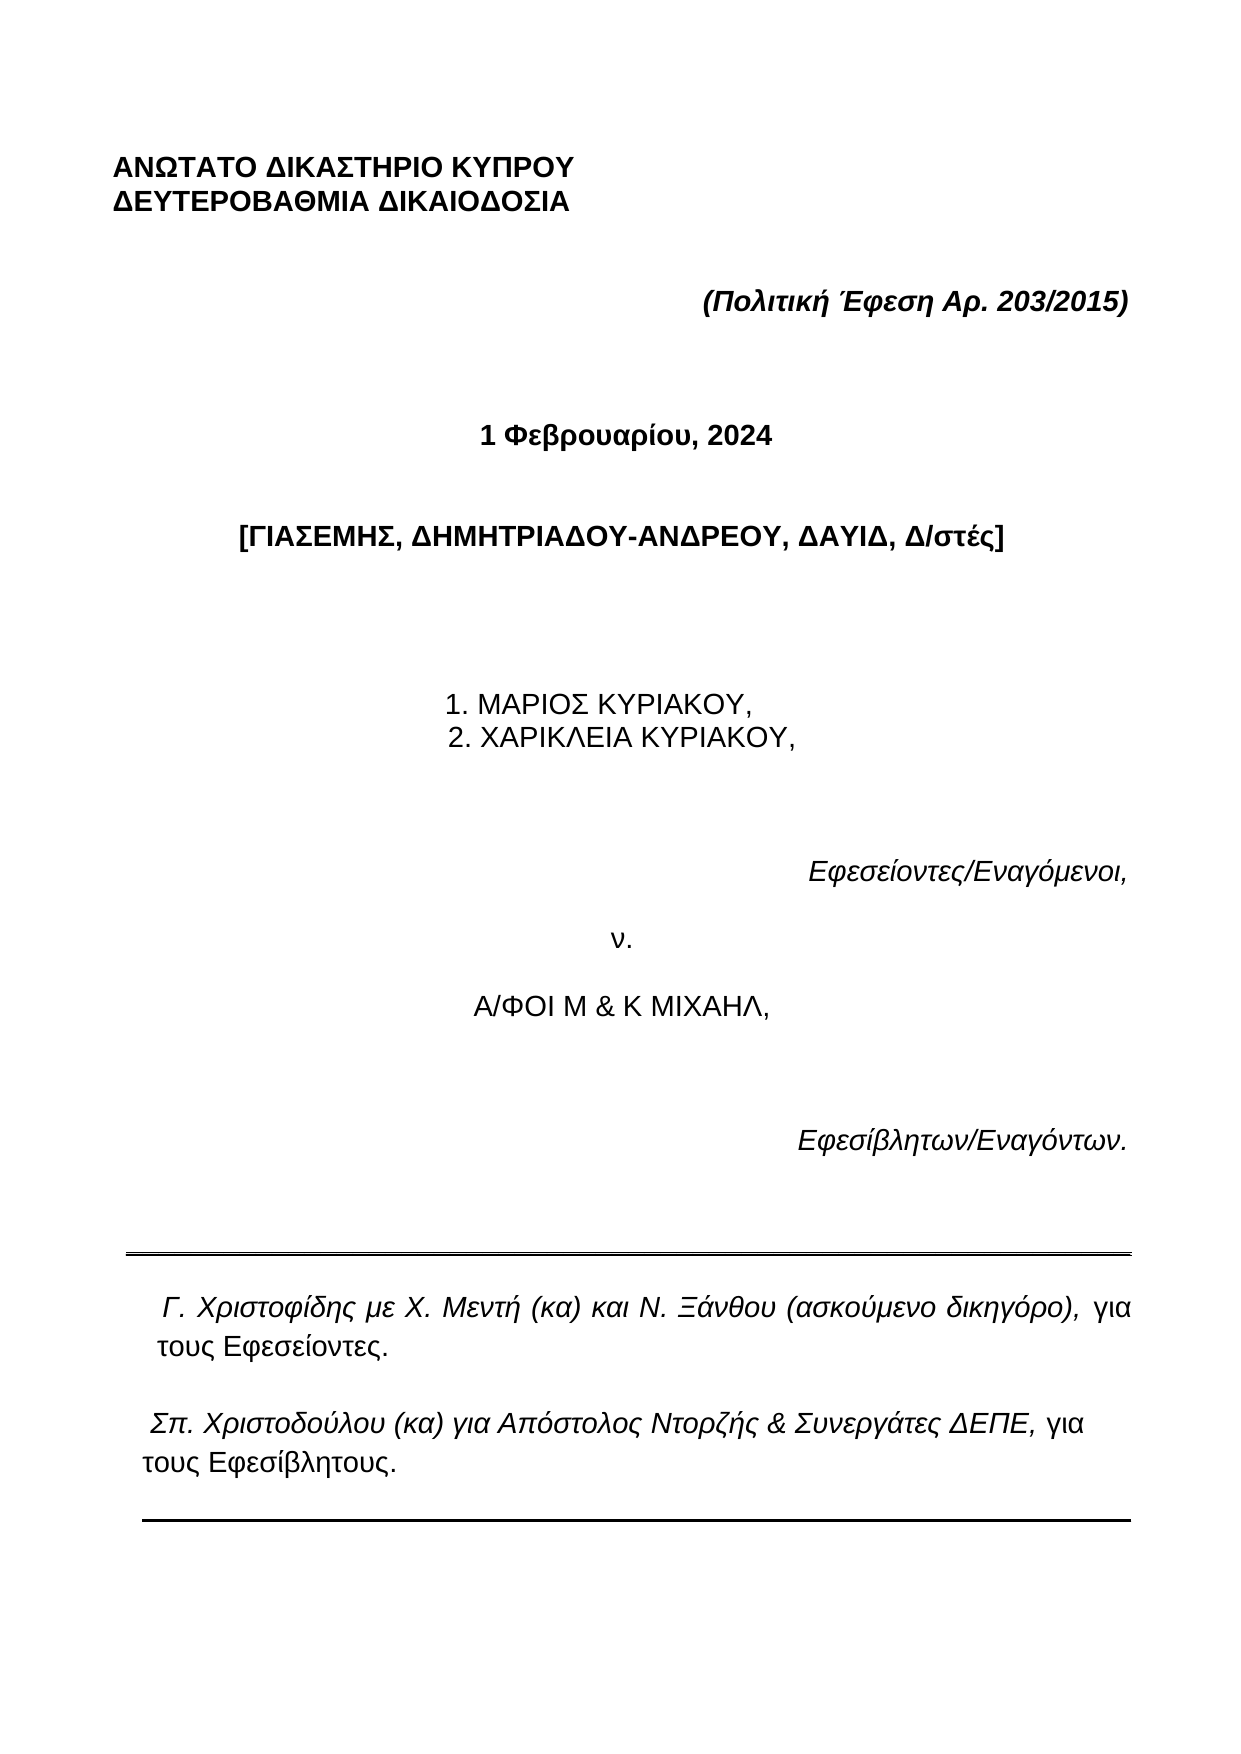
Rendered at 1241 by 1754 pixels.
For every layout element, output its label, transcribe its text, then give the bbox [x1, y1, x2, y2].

text Α/ΦΟΙ Μ & Κ ΜΙΧΑΗΛ, [112, 988, 1131, 1022]
text 2. ΧΑΡΙΚΛΕΙΑ ΚΥΡΙΑΚΟΥ, [112, 720, 1131, 754]
text 1 Φεβρουαρίου, 2024 [112, 418, 1131, 452]
text Γ. Χριστοφίδης με Χ. Μεντή (κα) και Ν. Ξάνθου (ασκούμενο δικηγόρο), για τους Εφεσείοντες. [112, 1290, 1131, 1362]
text ΑΝΩΤΑΤΟ ΔΙΚΑΣΤΗΡΙΟ ΚΥΠΡΟΥ [112, 150, 1131, 183]
text ΔΕΥΤΕΡΟΒΑΘΜΙΑ ΔΙΚΑΙΟΔΟΣΙΑ [112, 183, 1131, 217]
text 1. ΜΑΡΙΟΣ ΚΥΡΙΑΚΟΥ, [337, 687, 1131, 720]
text ______________________________________________________________ [112, 1223, 1131, 1257]
text Εφεσίβλητων/Εναγόντων. [112, 1123, 1131, 1156]
text [ΓΙΑΣΕΜΗΣ, ΔΗΜΗΤΡΙΑΔΟΥ-ΑΝΔΡΕΟΥ, ΔΑΥΙΔ, Δ/στές] [112, 519, 1131, 552]
text (Πολιτική Έφεση Αρ. 203/2015) [112, 284, 1131, 318]
text Εφεσείοντες/Εναγόμενοι, [112, 854, 1131, 888]
text τους Εφεσίβλητους. [142, 1444, 1131, 1478]
text Σπ. Χριστοδούλου (κα) για Απόστολος Ντορζής & Συνεργάτες ΔΕΠΕ, για [142, 1406, 1131, 1439]
text ν. [112, 921, 1131, 955]
